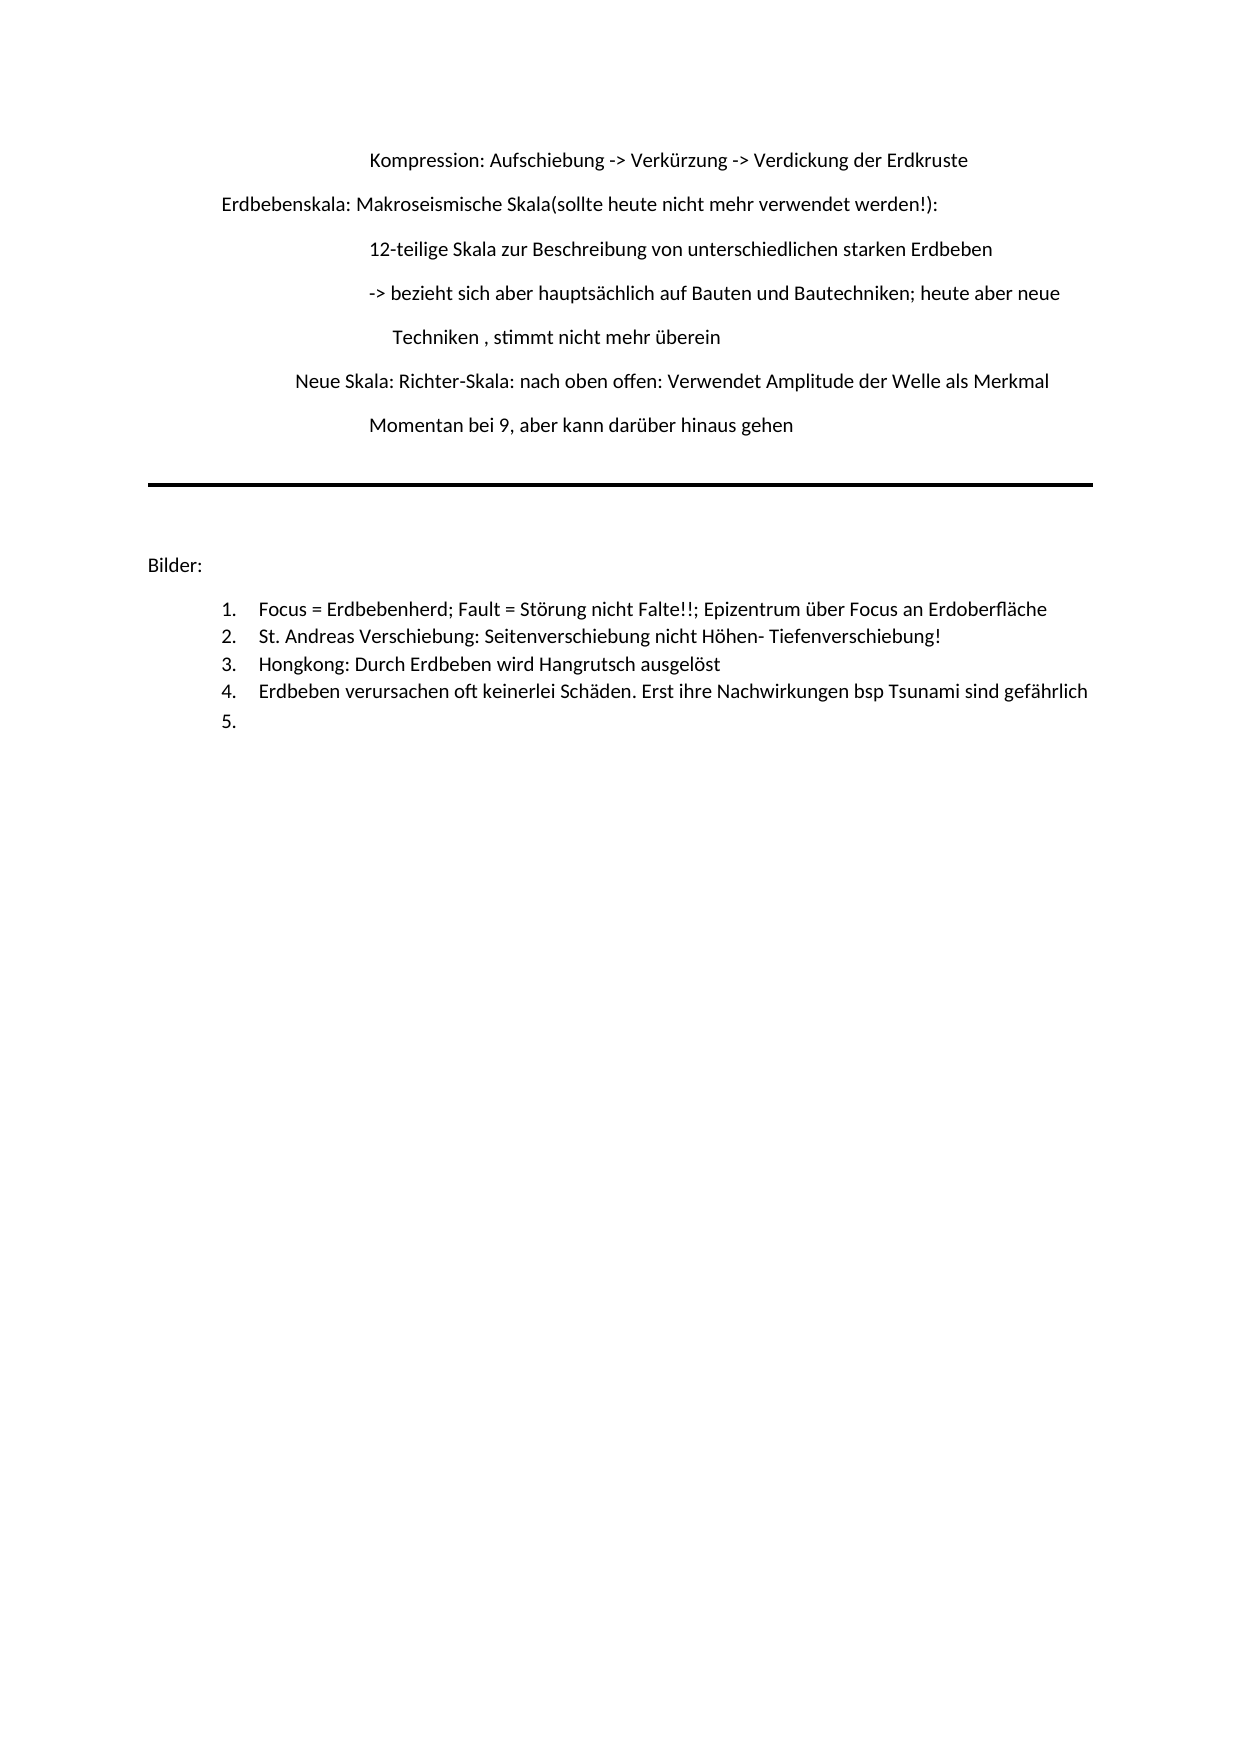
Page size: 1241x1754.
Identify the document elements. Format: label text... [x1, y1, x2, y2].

list Erdbeben verursachen oft keinerlei Schäden. Erst ihre Nachwirkungen bsp Tsunami sind gefährlich [221, 678, 1093, 704]
text Momentan bei 9, aber kann darüber hinaus gehen [148, 412, 1093, 437]
text -> bezieht sich aber hauptsächlich auf Bauten und Bautechniken; heute aber neue [148, 280, 1093, 305]
list Focus = Erdbebenherd; Fault = Störung nicht Falte!!; Epizentrum über Focus an Erdoberfläche [221, 596, 1093, 622]
list Hongkong: Durch Erdbeben wird Hangrutsch ausgelöst [221, 651, 1093, 676]
text Bilder: [148, 552, 1093, 578]
text Techniken , stimmt nicht mehr überein [148, 324, 1093, 349]
text 12-teilige Skala zur Beschreibung von unterschiedlichen starken Erdbeben [148, 236, 1093, 261]
text Erdbebenskala: Makroseismische Skala(sollte heute nicht mehr verwendet werden!): [148, 192, 1093, 217]
list St. Andreas Verschiebung: Seitenverschiebung nicht Höhen- Tiefenverschiebung! [221, 624, 1093, 649]
text Neue Skala: Richter-Skala: nach oben offen: Verwendet Amplitude der Welle als Merkmal [148, 368, 1093, 393]
text Kompression: Aufschiebung -> Verkürzung -> Verdickung der Erdkruste [369, 148, 1093, 173]
